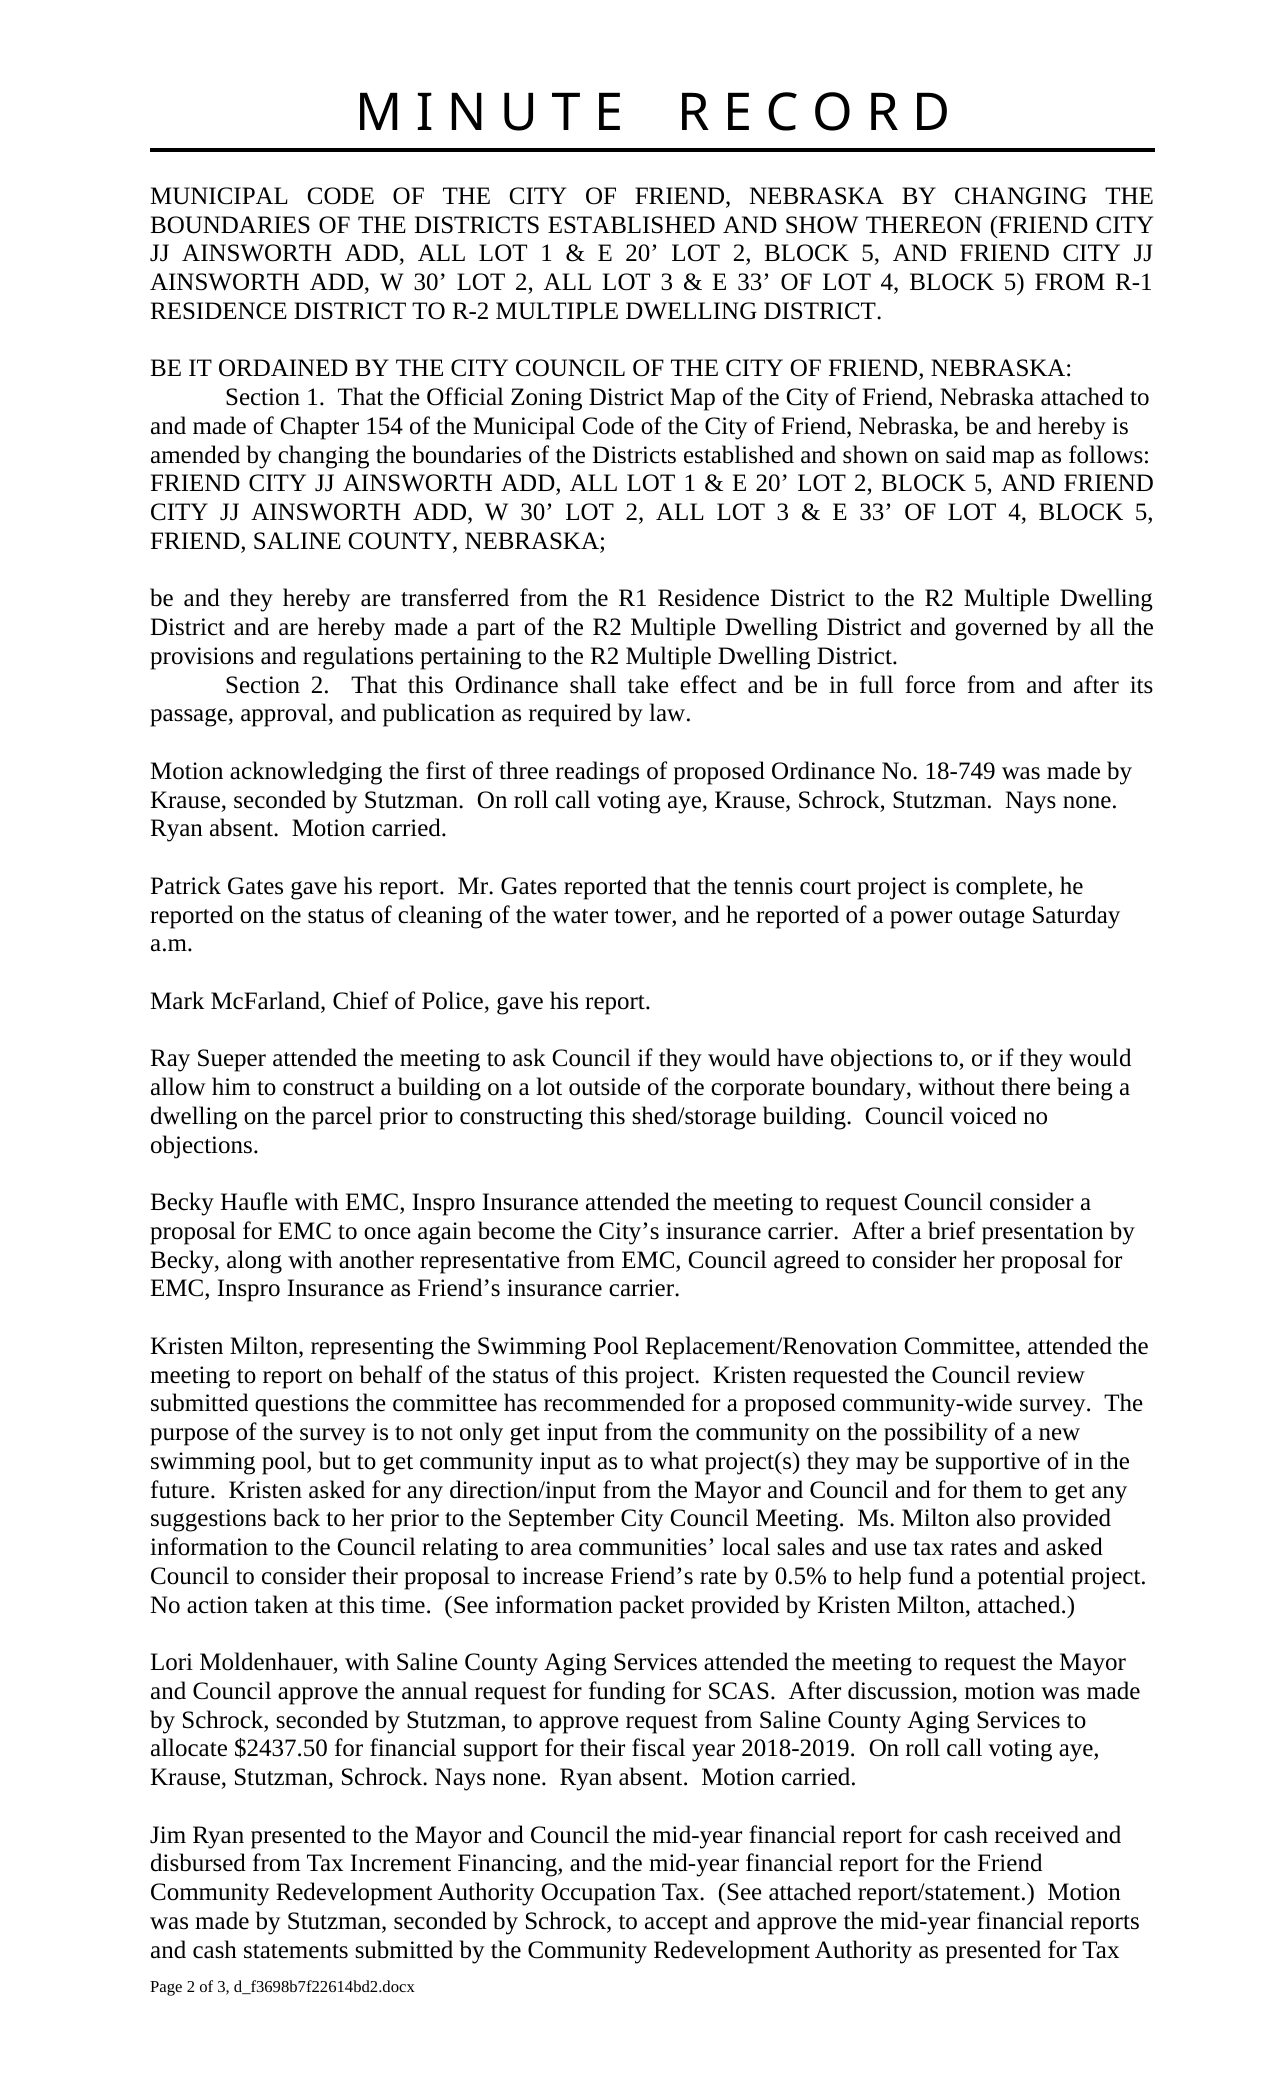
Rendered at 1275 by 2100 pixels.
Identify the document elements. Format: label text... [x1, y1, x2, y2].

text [150, 181, 1155, 325]
text Patrick Gates gave his report. Mr. Gates reported that the tennis court project is complete, he reported on the status of cleaning of the water tower, and he reported of a power outage Saturday a.m. [150, 871, 1155, 957]
text Motion acknowledging the first of three readings of proposed Ordinance No. 18-749 was made by Krause, seconded by Stutzman. On roll call voting aye, Krause, Schrock, Stutzman. Nays none. Ryan absent. Motion carried. [150, 756, 1155, 842]
text BE IT ORDAINED BY THE CITY COUNCIL OF THE CITY OF FRIEND, NEBRASKA: [150, 353, 1155, 382]
text FRIEND CITY JJ AINSWORTH ADD, ALL LOT 1 & E 20’ LOT 2, BLOCK 5, AND FRIEND CITY JJ AINSWORTH ADD, W 30’ LOT 2, ALL LOT 3 & E 33’ OF LOT 4, BLOCK 5, FRIEND, SALINE COUNTY, NEBRASKA; [150, 468, 1155, 555]
text Kristen Milton, representing the Swimming Pool Replacement/Renovation Committee, attended the meeting to report on behalf of the status of this project. Kristen requested the Council review submitted questions the committee has recommended for a proposed community-wide survey. The purpose of the survey is to not only get input from the community on the possibility of a new swimming pool, but to get community input as to what project(s) they may be supportive of in the future. Kristen asked for any direction/input from the Mayor and Council and for them to get any suggestions back to her prior to the September City Council Meeting. Ms. Milton also provided information to the Council relating to area communities’ local sales and use tax rates and asked Council to consider their proposal to increase Friend’s rate by 0.5% to help fund a potential project. No action taken at this time. (See information packet provided by Kristen Milton, attached.) [150, 1331, 1155, 1618]
text be and they hereby are transferred from the R1 Residence District to the R2 Multiple Dwelling District and are hereby made a part of the R2 Multiple Dwelling District and governed by all the provisions and regulations pertaining to the R2 Multiple Dwelling District. [150, 583, 1155, 670]
text Lori Moldenhauer, with Saline County Aging Services attended the meeting to request the Mayor and Council approve the annual request for funding for SCAS. After discussion, motion was made by Schrock, seconded by Stutzman, to approve request from Saline County Aging Services to allocate $2437.50 for financial support for their fiscal year 2018-2019. On roll call voting aye, Krause, Stutzman, Schrock. Nays none. Ryan absent. Motion carried. [150, 1647, 1155, 1791]
text Section 2. That this Ordinance shall take effect and be in full force from and after its passage, approval, and publication as required by law. [150, 670, 1155, 727]
text Becky Haufle with EMC, Inspro Insurance attended the meeting to request Council consider a proposal for EMC to once again become the City’s insurance carrier. After a brief presentation by Becky, along with another representative from EMC, Council agreed to consider her proposal for EMC, Inspro Insurance as Friend’s insurance carrier. [150, 1187, 1155, 1302]
text Section 1. That the Official Zoning District Map of the City of Friend, Nebraska attached to and made of Chapter 154 of the Municipal Code of the City of Friend, Nebraska, be and hereby is amended by changing the boundaries of the Districts established and shown on said map as follows: [150, 382, 1155, 468]
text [150, 1820, 1155, 1963]
text Mark McFarland, Chief of Police, gave his report. [150, 986, 1155, 1015]
text Ray Sueper attended the meeting to ask Council if they would have objections to, or if they would allow him to construct a building on a lot outside of the corporate boundary, without there being a dwelling on the parcel prior to constructing this shed/storage building. Council voiced no objections. [150, 1043, 1155, 1158]
